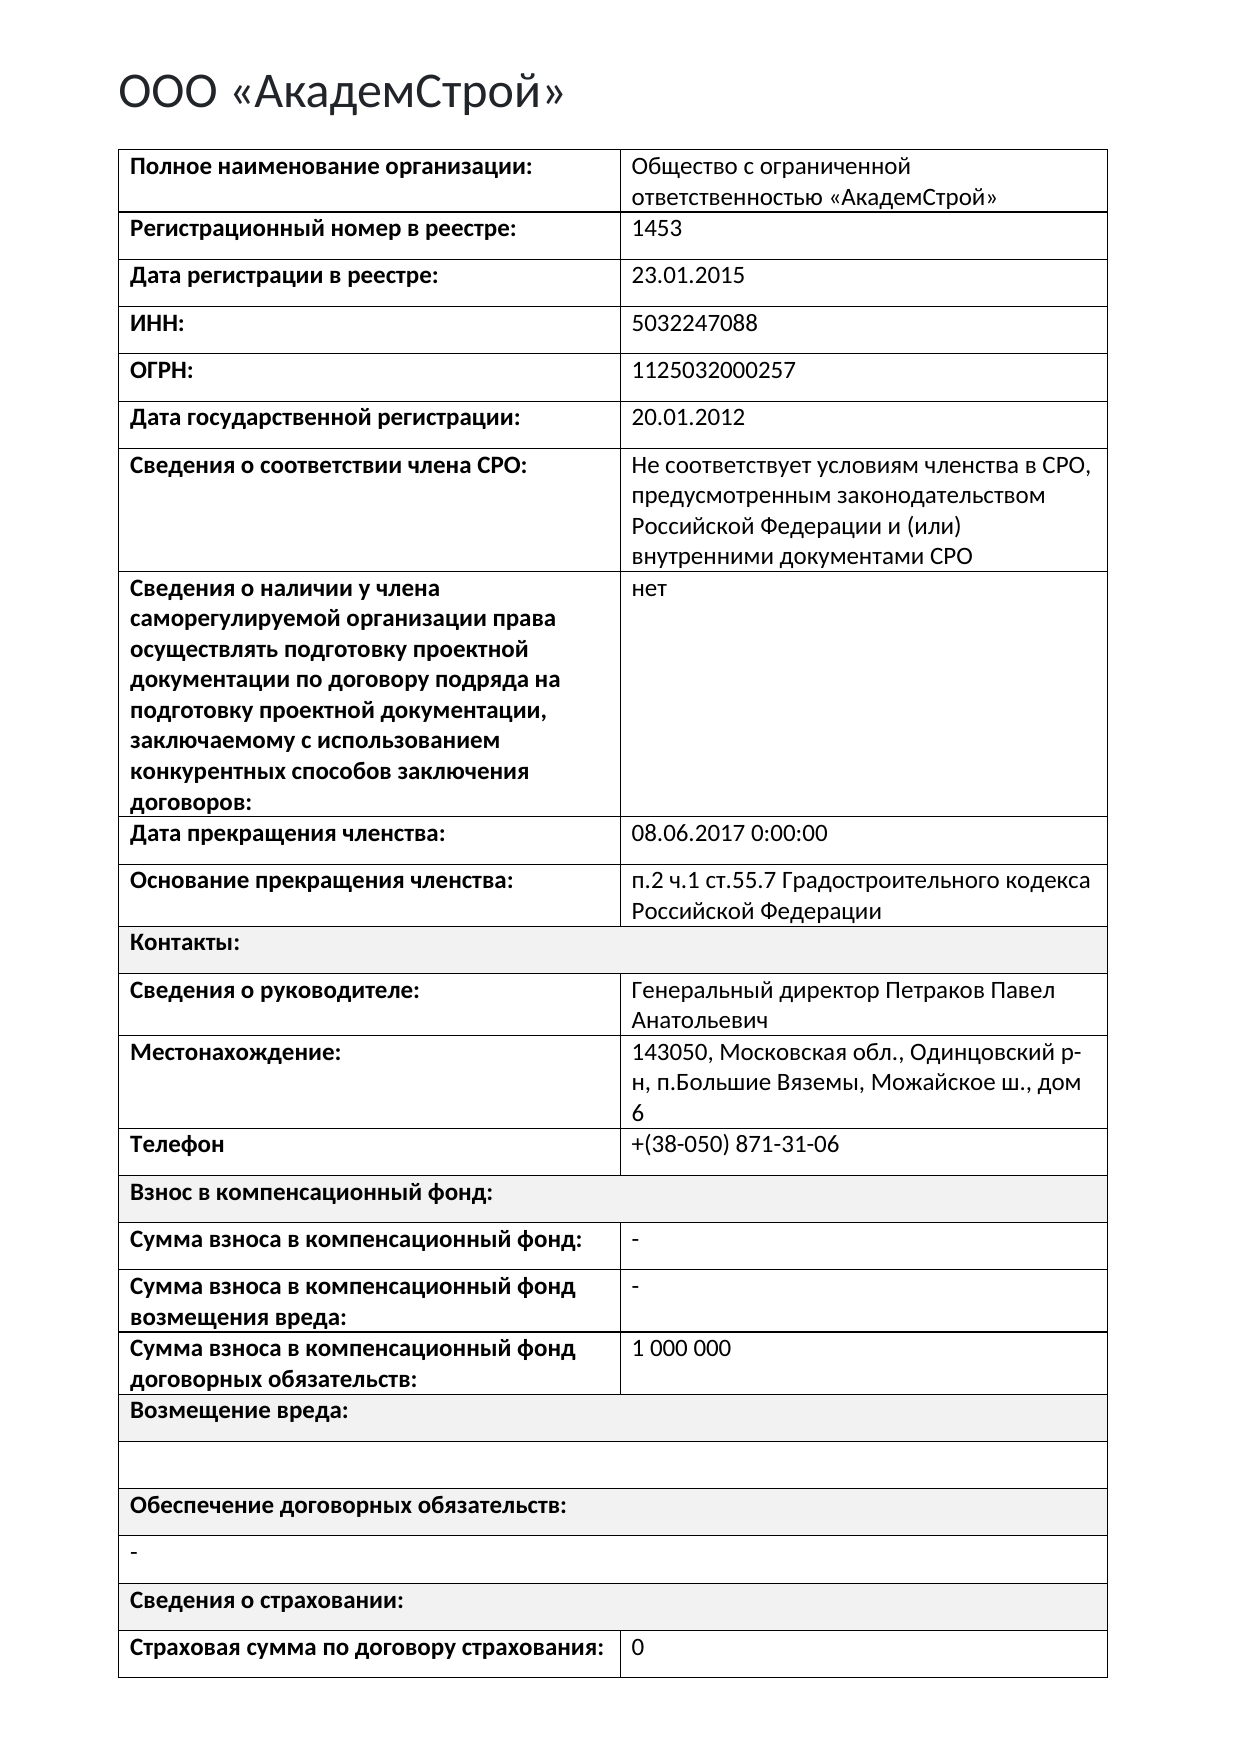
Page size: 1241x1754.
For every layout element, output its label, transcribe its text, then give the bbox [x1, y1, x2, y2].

table_cell Сумма взноса в компенсационный фонд договорных обязательств: [119, 1333, 620, 1393]
text ООО «АкадемСтрой» [118, 59, 1181, 120]
table_cell 23.01.2015 [621, 260, 1107, 306]
table_cell Дата прекращения членства: [119, 817, 620, 863]
table_cell Страховая сумма по договору страхования: [119, 1631, 620, 1677]
table_cell 1453 [621, 213, 1107, 259]
table_cell - [621, 1270, 1107, 1331]
table_cell Взнос в компенсационный фонд: [119, 1176, 1107, 1222]
table_cell - [621, 1223, 1107, 1269]
table_cell Генеральный директор Петраков Павел Анатольевич [621, 974, 1107, 1035]
table_cell - [119, 1536, 1107, 1583]
table_cell 1 000 000 [621, 1333, 1107, 1393]
table_header Общество с ограниченной ответственностью «АкадемСтрой» [621, 150, 1107, 211]
table_cell Не соответствует условиям членства в СРО, предусмотренным законодательством Российской Федерации и (или) внутренними документами СРО [621, 449, 1107, 571]
table_cell Сумма взноса в компенсационный фонд: [119, 1223, 620, 1269]
table_cell [119, 1442, 1107, 1488]
table_cell 0 [621, 1631, 1107, 1677]
table_cell Сведения о соответствии члена СРО: [119, 449, 620, 571]
table_cell 1125032000257 [621, 354, 1107, 401]
table_cell ОГРН: [119, 354, 620, 401]
table_cell Сведения о наличии у члена саморегулируемой организации права осуществлять подготовку проектной документации по договору подряда на подготовку проектной документации, заключаемому с использованием конкурентных способов заключения договоров: [119, 572, 620, 816]
table_cell 08.06.2017 0:00:00 [621, 817, 1107, 863]
table_cell Сумма взноса в компенсационный фонд возмещения вреда: [119, 1270, 620, 1331]
table_cell Телефон [119, 1129, 620, 1175]
table_cell Местонахождение: [119, 1036, 620, 1127]
table_cell 20.01.2012 [621, 402, 1107, 448]
table_cell Основание прекращения членства: [119, 865, 620, 926]
table_cell 143050, Московская обл., Одинцовский р-н, п.Большие Вяземы, Можайское ш., дом 6 [621, 1036, 1107, 1127]
table_cell +(38-050) 871-31-06 [621, 1129, 1107, 1175]
table_cell Возмещение вреда: [119, 1395, 1107, 1441]
table_cell п.2 ч.1 ст.55.7 Градостроительного кодекса Российской Федерации [621, 865, 1107, 926]
table_cell Дата государственной регистрации: [119, 402, 620, 448]
table_cell Регистрационный номер в реестре: [119, 213, 620, 259]
table_cell Сведения о страховании: [119, 1584, 1107, 1630]
table_cell нет [621, 572, 1107, 816]
table_cell Обеспечение договорных обязательств: [119, 1489, 1107, 1535]
table_cell Дата регистрации в реестре: [119, 260, 620, 306]
table_cell Контакты: [119, 927, 1107, 973]
table_cell 5032247088 [621, 307, 1107, 353]
table_cell Сведения о руководителе: [119, 974, 620, 1035]
table_cell ИНН: [119, 307, 620, 353]
table_header Полное наименование организации: [119, 150, 620, 211]
